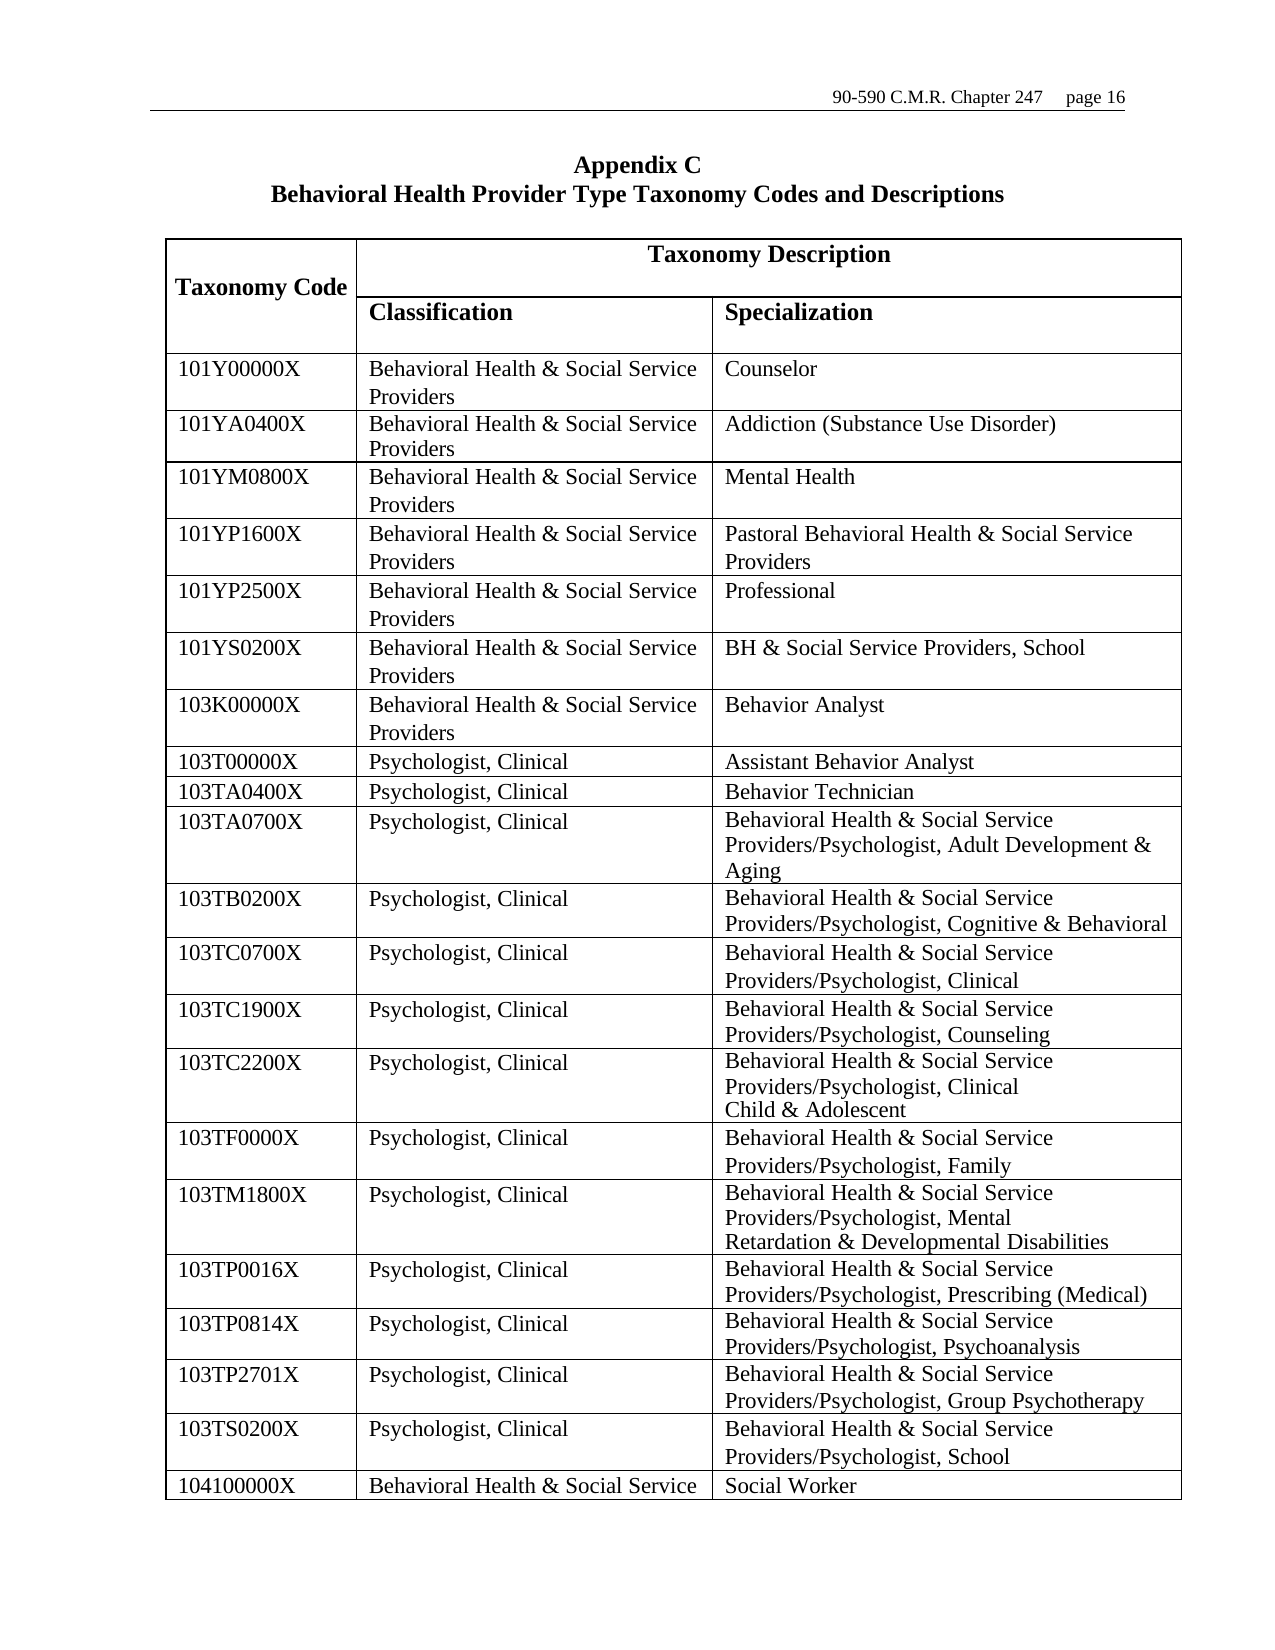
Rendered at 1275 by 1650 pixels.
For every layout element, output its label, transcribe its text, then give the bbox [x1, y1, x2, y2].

table_header Taxonomy Code [167, 240, 356, 353]
table_cell Psychologist, Clinical [357, 1180, 712, 1254]
table_cell Specialization [713, 298, 1181, 353]
table_cell 103TF0000X [167, 1123, 356, 1179]
table_cell 101YS0200X [167, 633, 356, 689]
table_cell 103TB0200X [167, 884, 356, 937]
table_cell BH & Social Service Providers, School [713, 633, 1181, 689]
table_cell 101Y00000X [167, 354, 356, 410]
table_cell 101YP1600X [167, 519, 356, 575]
table_cell 103TC0700X [167, 938, 356, 994]
table_cell Professional [713, 576, 1181, 632]
table_cell Behavioral Health & Social Service Providers/Psychologist, Clinical [713, 938, 1181, 994]
table_cell Behavioral Health & Social Service Providers [357, 519, 712, 575]
table_cell Behavioral Health & Social Service Providers/Psychologist, Prescribing (Medical) [713, 1255, 1181, 1308]
table_cell Psychologist, Clinical [357, 1360, 712, 1413]
table_cell 101YP2500X [167, 576, 356, 632]
table_cell Pastoral Behavioral Health & Social Service Providers [713, 519, 1181, 575]
table_cell 103TA0700X [167, 807, 356, 883]
table_cell 103K00000X [167, 690, 356, 746]
table_cell Behavioral Health & Social Service Providers/Psychologist, Cognitive & Behavioral [713, 884, 1181, 937]
table_cell Behavior Analyst [713, 690, 1181, 746]
table_cell 103TS0200X [167, 1414, 356, 1470]
table_cell 103TM1800X [167, 1180, 356, 1254]
table_cell Behavioral Health & Social Service Providers/Psychologist, Adult Development & Aging [713, 807, 1181, 883]
table_cell Behavioral Health & Social Service Providers [357, 633, 712, 689]
table_cell Behavioral Health & Social Service Providers [357, 463, 712, 518]
table_cell 103TA0400X [167, 777, 356, 806]
table_cell 103T00000X [167, 747, 356, 776]
table_cell Behavioral Health & Social Service Providers/Psychologist, Mental Retardation & Developmental Disabilities [713, 1180, 1181, 1254]
table_cell Psychologist, Clinical [357, 1309, 712, 1359]
table_cell Psychologist, Clinical [357, 747, 712, 776]
table_cell Psychologist, Clinical [357, 1414, 712, 1470]
table_cell 103TC2200X [167, 1049, 356, 1122]
table_cell Behavioral Health & Social Service Providers/Psychologist, Psychoanalysis [713, 1309, 1181, 1359]
table_cell 103TP0814X [167, 1309, 356, 1359]
table_cell Classification [357, 298, 712, 353]
table_cell 103TP0016X [167, 1255, 356, 1308]
table_cell Assistant Behavior Analyst [713, 747, 1181, 776]
table_cell Psychologist, Clinical [357, 1255, 712, 1308]
table_cell 101YA0400X [167, 411, 356, 461]
table_cell Psychologist, Clinical [357, 884, 712, 937]
table_cell 103TC1900X [167, 995, 356, 1047]
table_cell Behavioral Health & Social Service Providers/Psychologist, Counseling [713, 995, 1181, 1047]
table_cell 104100000X [167, 1471, 356, 1499]
table_cell Psychologist, Clinical [357, 807, 712, 883]
table_cell 103TP2701X [167, 1360, 356, 1413]
table_cell Counselor [713, 354, 1181, 410]
table_header Taxonomy Description [357, 240, 1181, 296]
table_cell Psychologist, Clinical [357, 1123, 712, 1179]
table_cell Addiction (Substance Use Disorder) [713, 411, 1181, 461]
table_cell Psychologist, Clinical [357, 1049, 712, 1122]
table_cell Behavioral Health & Social Service Providers [357, 576, 712, 632]
text Appendix C [150, 150, 1125, 179]
table_cell Behavioral Health & Social Service Providers/Psychologist, School [713, 1414, 1181, 1470]
table_cell Behavior Technician [713, 777, 1181, 806]
table_cell Psychologist, Clinical [357, 938, 712, 994]
table_cell Mental Health [713, 463, 1181, 518]
table_cell 101YM0800X [167, 463, 356, 518]
table_cell Psychologist, Clinical [357, 995, 712, 1047]
table_cell Behavioral Health & Social Service Providers/Psychologist, Group Psychotherapy [713, 1360, 1181, 1413]
table_cell Behavioral Health & Social Service Providers [357, 690, 712, 746]
table_cell Behavioral Health & Social Service Providers/Psychologist, Clinical Child & Adolescent [713, 1049, 1181, 1122]
text Behavioral Health Provider Type Taxonomy Codes and Descriptions [150, 179, 1125, 207]
table_cell Social Worker [713, 1471, 1181, 1499]
table_cell Behavioral Health & Social Service Providers [357, 411, 712, 461]
table_cell Behavioral Health & Social Service Providers [357, 354, 712, 410]
table_cell Behavioral Health & Social Service Providers/Psychologist, Family [713, 1123, 1181, 1179]
table_cell Psychologist, Clinical [357, 777, 712, 806]
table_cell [357, 1471, 712, 1499]
